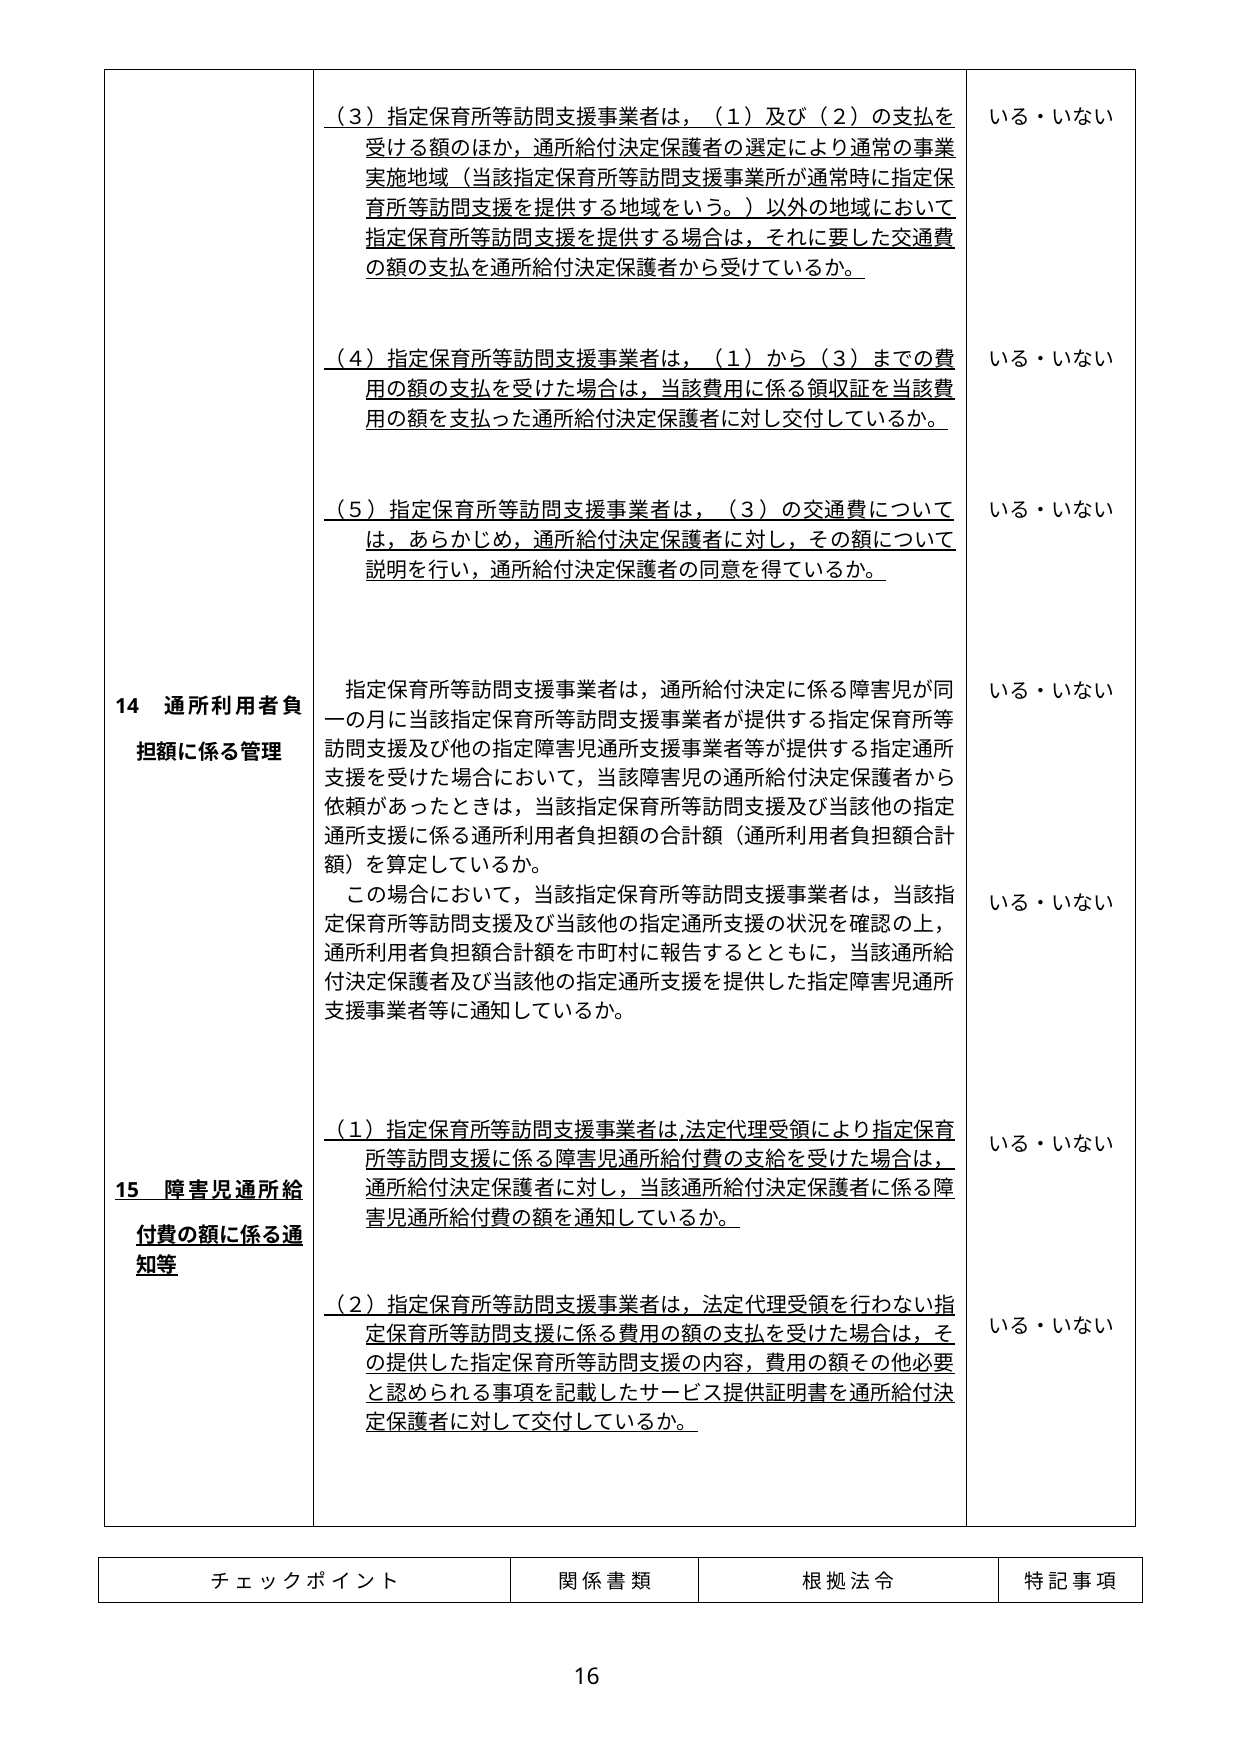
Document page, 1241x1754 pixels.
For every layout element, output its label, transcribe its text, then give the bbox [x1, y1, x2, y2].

table_cell （３）指定保育所等訪問支援事業者は，（１）及び（２）の支払を受ける額のほか，通所給付決定保護者の選定により通常の事業実施地域（当該指定保育所等訪問支援事業所が通常時に指定保育所等訪問支援を提供する地域をいう。）以外の地域において指定保育所等訪問支援を提供する場合は，それに要した交通費の額の支払を通所給付決定保護者から受けているか。 （４）指定保育所等訪問支援事業者は，（１）から（３）までの費用の額の支払を受けた場合は，当該費用に係る領収証を当該費用の額を支払った通所給付決定保護者に対し交付しているか。 （５）指定保育所等訪問支援事業者は，（３）の交通費については，あらかじめ，通所給付決定保護者に対し，その額について説明を行い，通所給付決定保護者の同意を得ているか。 指定保育所等訪問支援事業者は，通所給付決定に係る障害児が同一の月に当該指定保育所等訪問支援事業者が提供する指定保育所等訪問支援及び他の指定障害児通所支援事業者等が提供する指定通所支援を受けた場合において，当該障害児の通所給付決定保護者から依頼があったときは，当該指定保育所等訪問支援及び当該他の指定通所支援に係る通所利用者負担額の合計額（通所利用者負担額合計額）を算定しているか。 この場合において，当該指定保育所等訪問支援事業者は，当該指定保育所等訪問支援及び当該他の指定通所支援の状況を確認の上，通所利用者負担額合計額を市町村に報告するとともに，当該通所給付決定保護者及び当該他の指定通所支援を提供した指定障害児通所支援事業者等に通知しているか。 （１）指定保育所等訪問支援事業者は,法定代理受領により指定保育所等訪問支援に係る障害児通所給付費の支給を受けた場合は，通所給付決定保護者に対し，当該通所給付決定保護者に係る障害児通所給付費の額を通知しているか。 （２）指定保育所等訪問支援事業者は，法定代理受領を行わない指定保育所等訪問支援に係る費用の額の支払を受けた場合は，その提供した指定保育所等訪問支援の内容，費用の額その他必要と認められる事項を記載したサービス提供証明書を通所給付決定保護者に対して交付しているか。 [314, 70, 966, 1526]
table_header 根 拠 法 令 [699, 1558, 998, 1602]
table_header 関 係 書 類 [511, 1558, 698, 1602]
table_header 特 記 事 項 [999, 1558, 1142, 1602]
table_header チ ェ ッ ク ポ イ ン ト [99, 1558, 510, 1602]
table_cell 14 通所利用者負担額に係る管理 15 障害児通所給付費の額に係る通知等 [105, 70, 313, 1526]
table_cell いる・いない いる・いない いる・いない いる・いない いる・いない いる・いない いる・いない [967, 70, 1135, 1526]
